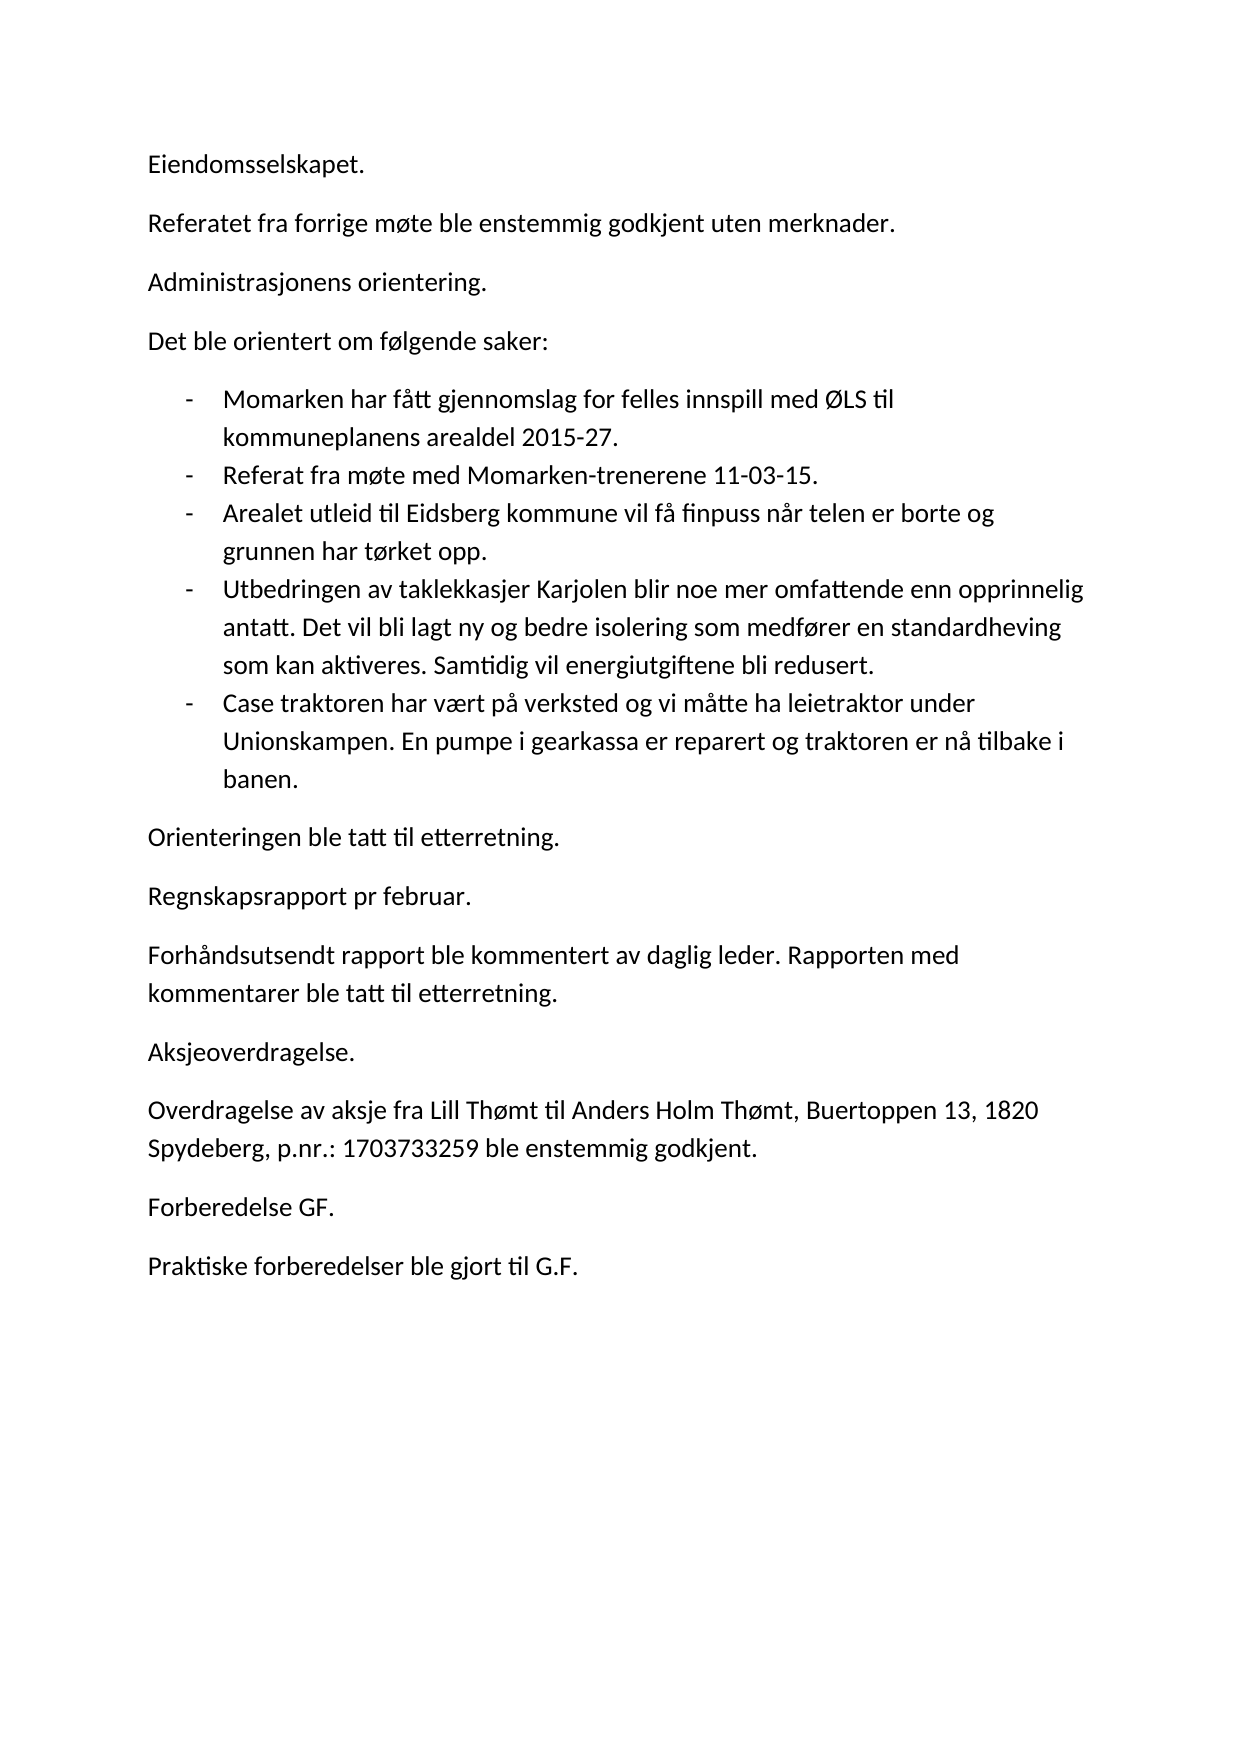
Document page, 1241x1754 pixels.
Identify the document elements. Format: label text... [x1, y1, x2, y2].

text Regnskapsrapport pr februar. [148, 879, 1093, 912]
text Det ble orientert om følgende saker: [148, 324, 1093, 357]
list Utbedringen av taklekkasjer Karjolen blir noe mer omfattende enn opprinnelig antatt. Det vil bli lagt ny og bedre isolering som medfører en standardheving som kan aktiveres. Samtidig vil energiutgiftene bli redusert. [185, 572, 1093, 681]
list Arealet utleid til Eidsberg kommune vil få finpuss når telen er borte og grunnen har tørket opp. [185, 496, 1093, 567]
text Referatet fra forrige møte ble enstemmig godkjent uten merknader. [148, 206, 1093, 239]
text Praktiske forberedelser ble gjort til G.F. [148, 1249, 1093, 1282]
text Administrasjonens orientering. [148, 265, 1093, 298]
text Eiendomsselskapet. [148, 148, 1093, 181]
text Aksjeoverdragelse. [148, 1035, 1093, 1068]
list Momarken har fått gjennomslag for felles innspill med ØLS til kommuneplanens arealdel 2015-27. [185, 383, 1093, 453]
list Case traktoren har vært på verksted og vi måtte ha leietraktor under Unionskampen. En pumpe i gearkassa er reparert og traktoren er nå tilbake i banen. [185, 686, 1093, 795]
text Overdragelse av aksje fra Lill Thømt til Anders Holm Thømt, Buertoppen 13, 1820 Spydeberg, p.nr.: 1703733259 ble enstemmig godkjent. [148, 1093, 1093, 1164]
text Forhåndsutsendt rapport ble kommentert av daglig leder. Rapporten med kommentarer ble tatt til etterretning. [148, 938, 1093, 1009]
list Referat fra møte med Momarken-trenerene 11-03-15. [185, 458, 1093, 491]
text Forberedelse GF. [148, 1190, 1093, 1223]
text Orienteringen ble tatt til etterretning. [148, 821, 1093, 853]
